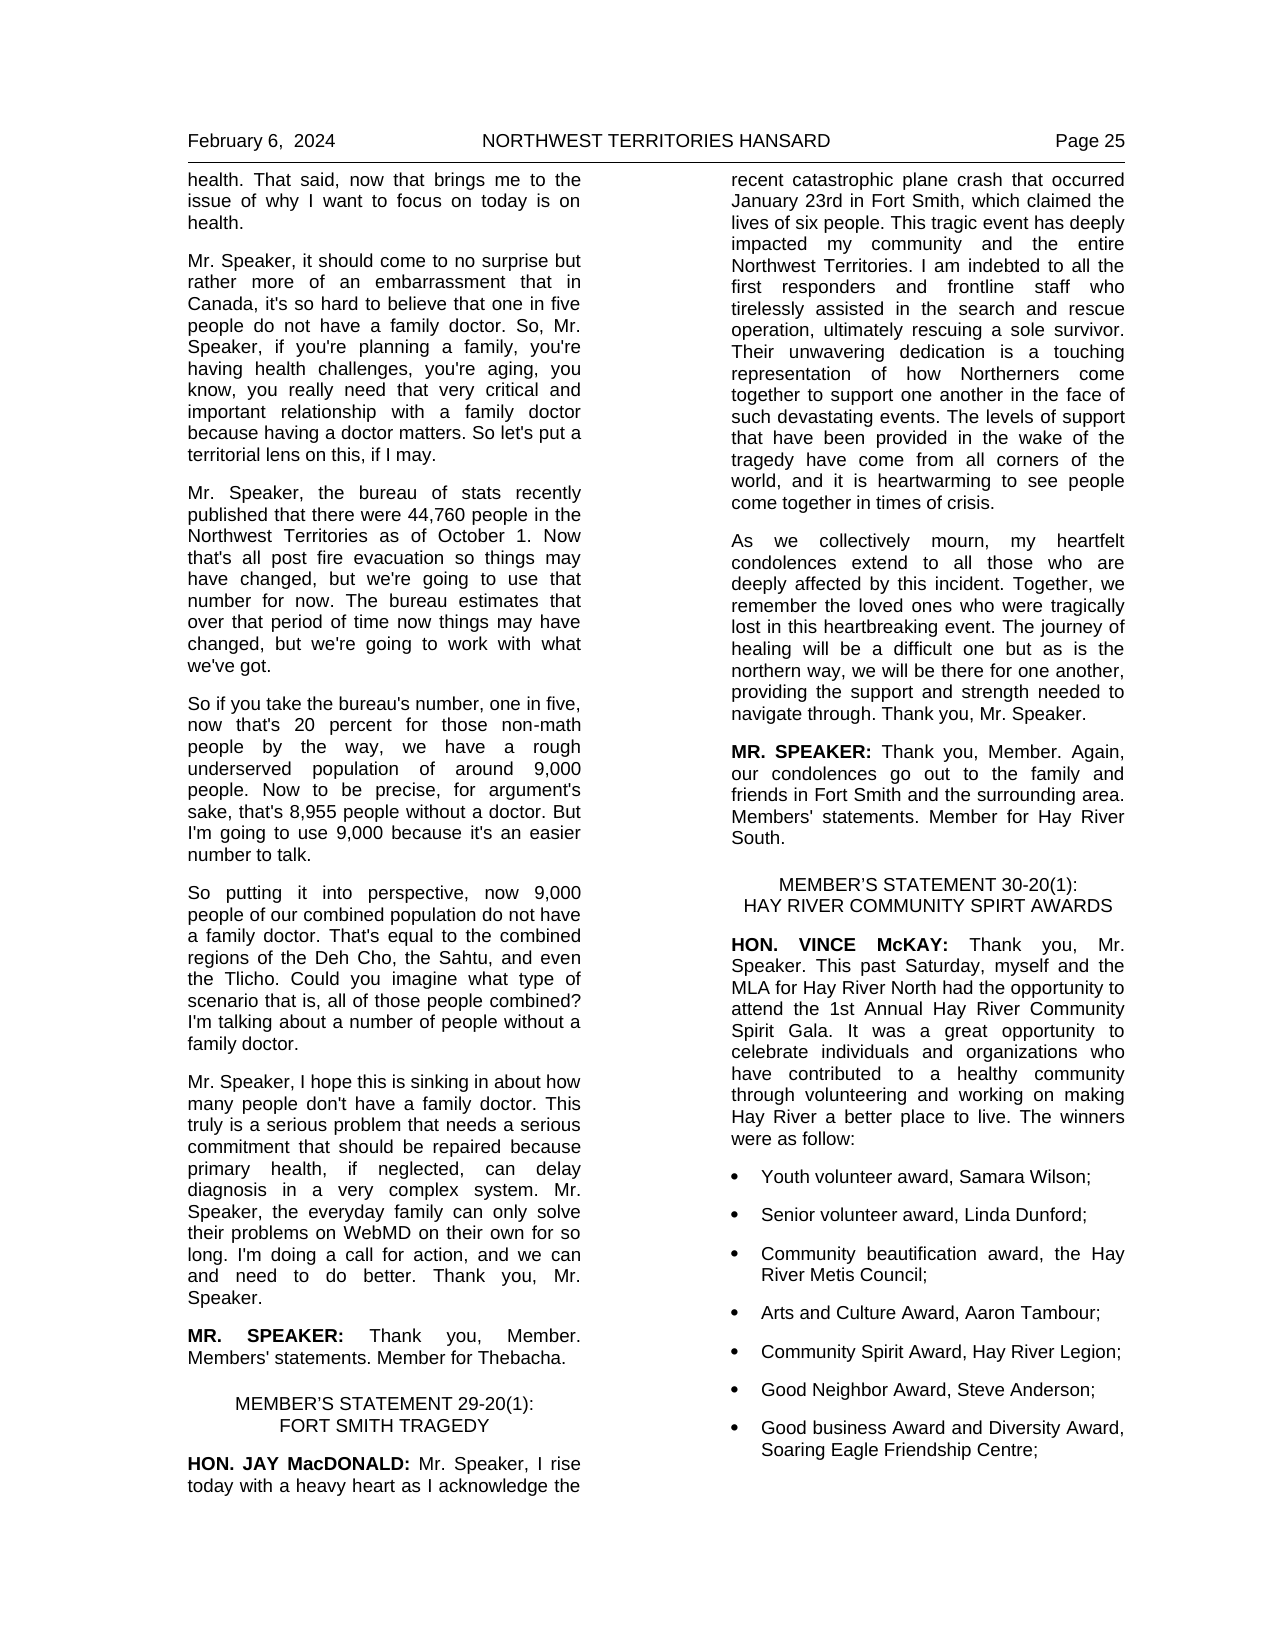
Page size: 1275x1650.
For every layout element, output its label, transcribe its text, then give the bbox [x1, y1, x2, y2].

subtitle Member’s Statement 29-20(1): Fort Smith Tragedy [187, 1393, 581, 1436]
list Youth volunteer award, Samara Wilson; [731, 1166, 1125, 1187]
text Mr. Speaker, it should come to no surprise but rather more of an embarrassment that in Canada, it's so hard to believe that one in five people do not have a family doctor. So, Mr. Speaker, if you're planning a family, you're having health challenges, you're aging, you know, you really need that very critical and important relationship with a family doctor because having a doctor matters. So let's put a territorial lens on this, if I may. [187, 250, 581, 465]
text Mr. Speaker, the bureau of stats recently published that there were 44,760 people in the Northwest Territories as of October 1. Now that's all post fire evacuation so things may have changed, but we're going to use that number for now. The bureau estimates that over that period of time now things may have changed, but we're going to work with what we've got. [187, 482, 581, 676]
list Senior volunteer award, Linda Dunford; [731, 1204, 1125, 1226]
subtitle Member’s Statement 30-20(1): Hay River Community Spirt Awards [731, 873, 1125, 917]
text As we collectively mourn, my heartfelt condolences extend to all those who are deeply affected by this incident. Together, we remember the loved ones who were tragically lost in this heartbreaking event. The journey of healing will be a difficult one but as is the northern way, we will be there for one another, providing the support and strength needed to navigate through. Thank you, Mr. Speaker. [731, 530, 1125, 724]
text Mr. Speaker, I hope this is sinking in about how many people don't have a family doctor. This truly is a serious problem that needs a serious commitment that should be repaired because primary health, if neglected, can delay diagnosis in a very complex system. Mr. Speaker, the everyday family can only solve their problems on WebMD on their own for so long. I'm doing a call for action, and we can and need to do better. Thank you, Mr. Speaker. [187, 1071, 581, 1308]
list Community beautification award, the Hay River Metis Council; [731, 1242, 1125, 1286]
list Community Spirit Award, Hay River Legion; [731, 1341, 1125, 1362]
list Good Neighbor Award, Steve Anderson; [731, 1379, 1125, 1401]
text HON. VINCE McKAY: Thank you, Mr. Speaker. This past Saturday, myself and the MLA for Hay River North had the opportunity to attend the 1st Annual Hay River Community Spirit Gala. It was a great opportunity to celebrate individuals and organizations who have contributed to a healthy community through volunteering and working on making Hay River a better place to live. The winners were as follow: [731, 933, 1125, 1149]
text So if you take the bureau's number, one in five, now that's 20 percent for those non-math people by the way, we have a rough underserved population of around 9,000 people. Now to be precise, for argument's sake, that's 8,955 people without a doctor. But I'm going to use 9,000 because it's an easier number to talk. [187, 693, 581, 865]
text HON. JAY MacDONALD: Mr. Speaker, I rise today with a heavy heart as I acknowledge the recent catastrophic plane crash that occurred January 23rd in Fort Smith, which claimed the lives of six people. This tragic event has deeply impacted my community and the entire Northwest Territories. I am indebted to all the first responders and frontline staff who tirelessly assisted in the search and rescue operation, ultimately rescuing a sole survivor. Their unwavering dedication is a touching representation of how Northerners come together to support one another in the face of such devastating events. The levels of support that have been provided in the wake of the tragedy have come from all corners of the world, and it is heartwarming to see people come together in times of crisis. [731, 168, 1125, 513]
text So putting it into perspective, now 9,000 people of our combined population do not have a family doctor. That's equal to the combined regions of the Deh Cho, the Sahtu, and even the Tlicho. Could you imagine what type of scenario that is, all of those people combined? I'm talking about a number of people without a family doctor. [187, 882, 581, 1054]
text MR. SPEAKER: Thank you, Member. Again, our condolences go out to the family and friends in Fort Smith and the surrounding area. Members' statements. Member for Hay River South. [731, 741, 1125, 848]
list Arts and Culture Award, Aaron Tambour; [731, 1302, 1125, 1324]
text MR. SPEAKER: Thank you, Member. Members' statements. Member for Thebacha. [187, 1325, 581, 1368]
list Good business Award and Diversity Award, Soaring Eagle Friendship Centre; [731, 1417, 1125, 1460]
